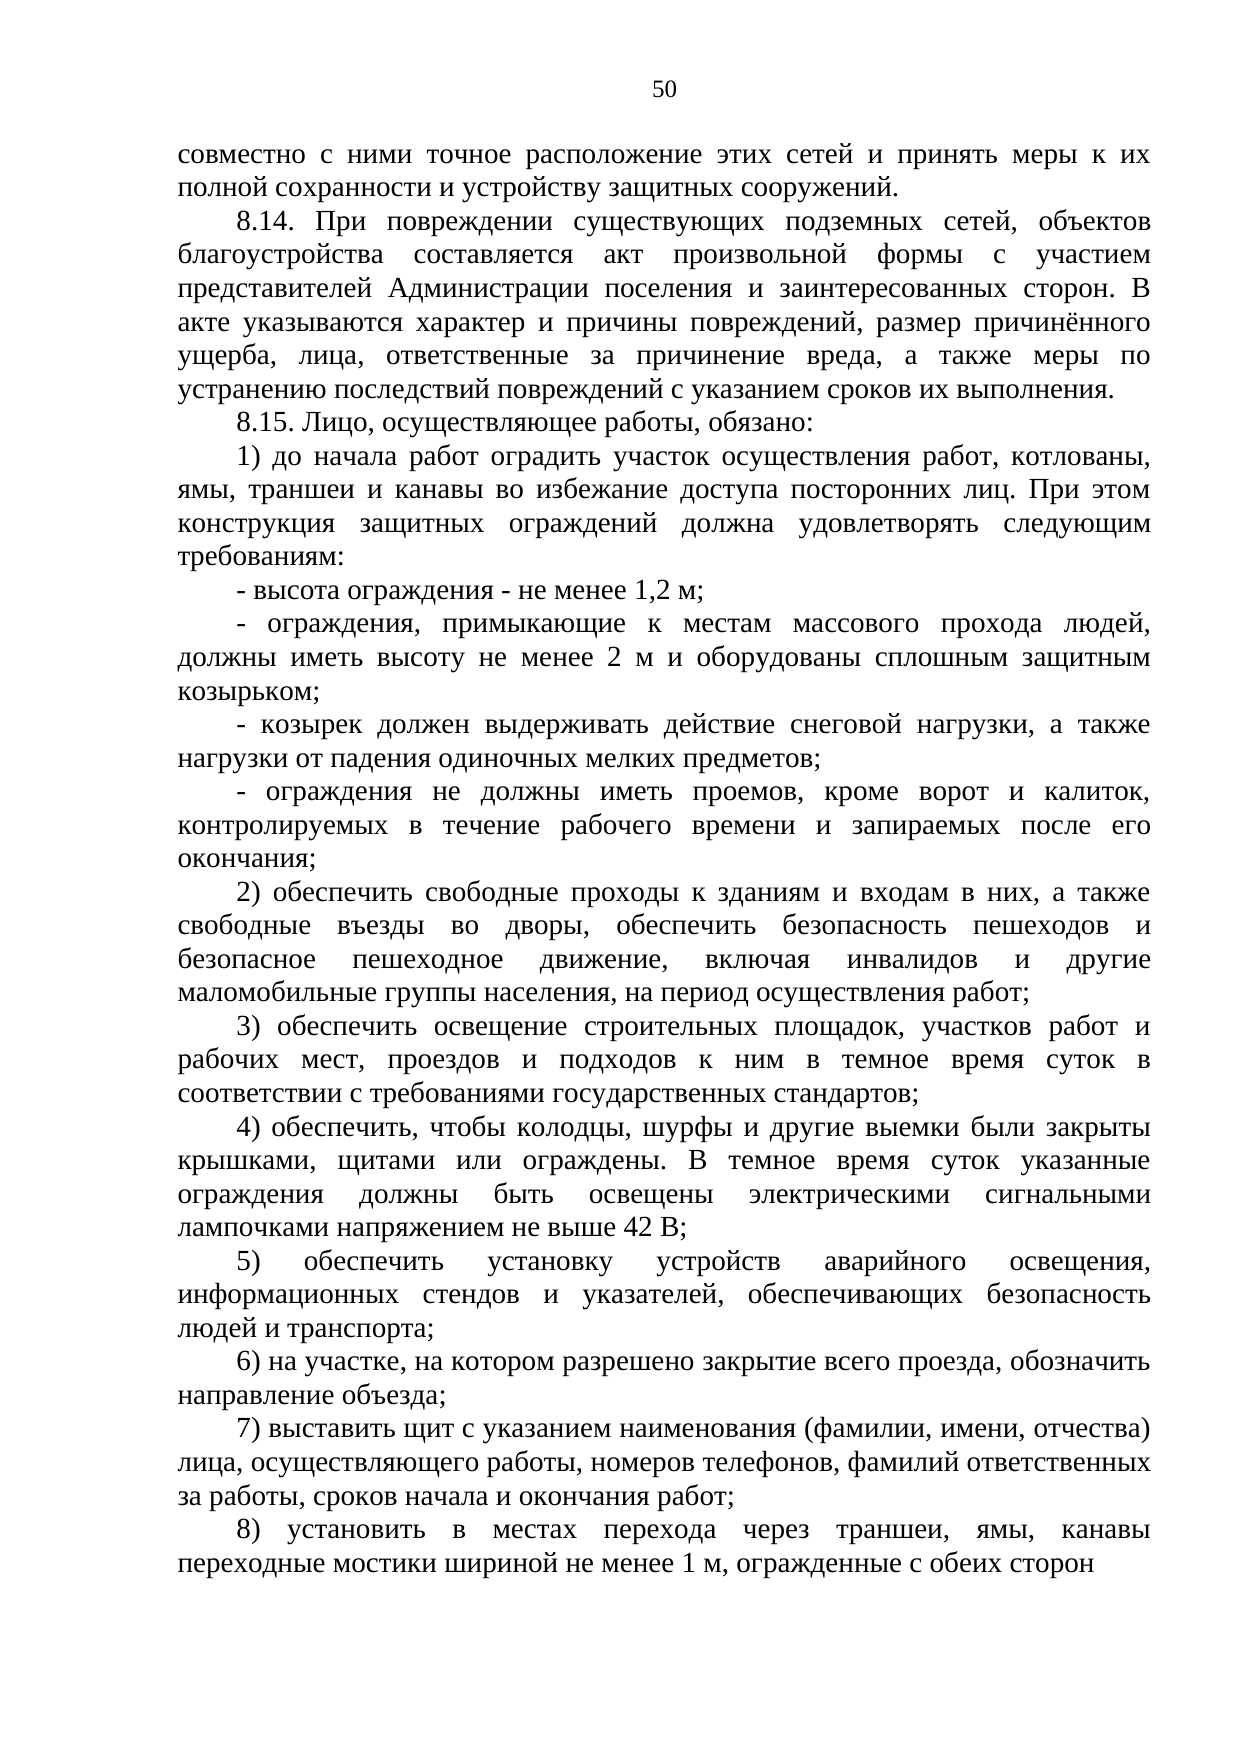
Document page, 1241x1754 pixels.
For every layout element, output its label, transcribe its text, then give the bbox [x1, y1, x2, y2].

text 5) обеспечить установку устройств аварийного освещения, информационных стендов и указателей, обеспечивающих безопасность людей и транспорта; [177, 1243, 1152, 1343]
text - ограждения не должны иметь проемов, кроме ворот и калиток, контролируемых в течение рабочего времени и запираемых после его окончания; [177, 773, 1152, 874]
text 4) обеспечить, чтобы колодцы, шурфы и другие выемки были закрыты крышками, щитами или ограждены. В темное время суток указанные ограждения должны быть освещены электрическими сигнальными лампочками напряжением не выше 42 В; [177, 1109, 1152, 1243]
text - высота ограждения - не менее 1,2 м; [177, 572, 1152, 606]
text 2) обеспечить свободные проходы к зданиям и входам в них, а также свободные въезды во дворы, обеспечить безопасность пешеходов и безопасное пешеходное движение, включая инвалидов и другие маломобильные группы населения, на период осуществления работ; [177, 874, 1152, 1008]
text 3) обеспечить освещение строительных площадок, участков работ и рабочих мест, проездов и подходов к ним в темное время суток в соответствии с требованиями государственных стандартов; [177, 1008, 1152, 1109]
text - козырек должен выдерживать действие снеговой нагрузки, а также нагрузки от падения одиночных мелких предметов; [177, 706, 1152, 773]
text 7) выставить щит с указанием наименования (фамилии, имени, отчества) лица, осуществляющего работы, номеров телефонов, фамилий ответственных за работы, сроков начала и окончания работ; [177, 1411, 1152, 1511]
text 6) на участке, на котором разрешено закрытие всего проезда, обозначить направление объезда; [177, 1343, 1152, 1411]
text 8) установить в местах перехода через траншеи, ямы, канавы переходные мостики шириной не менее 1 м, огражденные с обеих сторон [177, 1511, 1152, 1578]
text совместно с ними точное расположение этих сетей и принять меры к их полной сохранности и устройству защитных сооружений. [177, 136, 1152, 203]
text 8.14. При повреждении существующих подземных сетей, объектов благоустройства составляется акт произвольной формы с участием представителей Администрации поселения и заинтересованных сторон. В акте указываются характер и причины повреждений, размер причинённого ущерба, лица, ответственные за причинение вреда, а также меры по устранению последствий повреждений с указанием сроков их выполнения. [177, 203, 1152, 404]
text - ограждения, примыкающие к местам массового прохода людей, должны иметь высоту не менее 2 м и оборудованы сплошным защитным козырьком; [177, 606, 1152, 706]
text 8.15. Лицо, осуществляющее работы, обязано: [177, 404, 1152, 438]
text 1) до начала работ оградить участок осуществления работ, котлованы, ямы, траншеи и канавы во избежание доступа посторонних лиц. При этом конструкция защитных ограждений должна удовлетворять следующим требованиям: [177, 438, 1152, 572]
